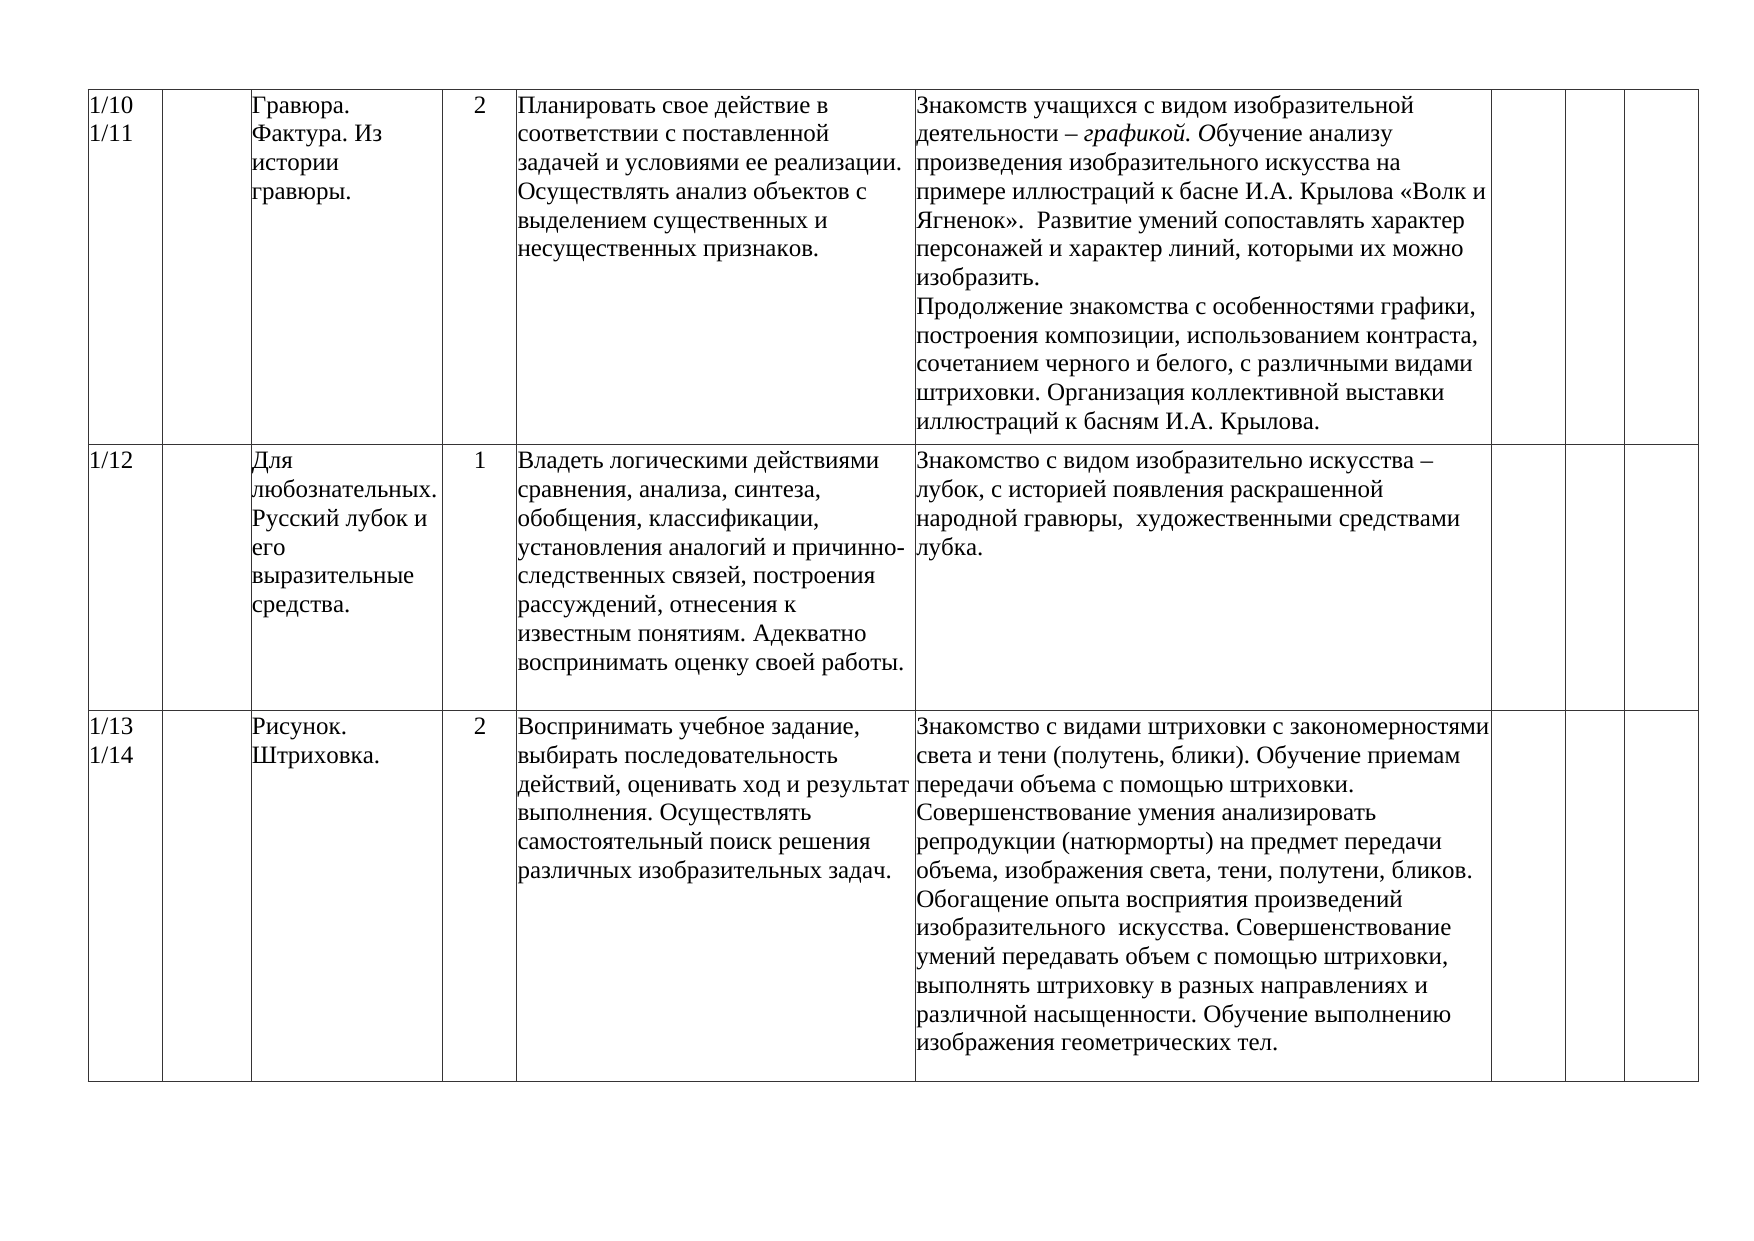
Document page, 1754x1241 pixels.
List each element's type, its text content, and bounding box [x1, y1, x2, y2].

table_cell [163, 445, 251, 710]
table_cell 1/12 [89, 445, 162, 710]
table_cell 1 [443, 445, 516, 710]
table_cell Знакомств учащихся с видом изобразительной деятельности – графикой. Обучение анализу произведения изобразительного искусства на примере иллюстраций к басне И.А. Крылова «Волк и Ягненок». Развитие умений сопоставлять характер персонажей и характер линий, которыми их можно изобразить. Продолжение знакомства с особенностями графики, построения композиции, использованием контраста, сочетанием черного и белого, с различными видами штриховки. Организация коллективной выставки иллюстраций к басням И.А. Крылова. [916, 90, 1491, 444]
table_cell [1492, 90, 1565, 444]
table_cell Владеть логическими действиями сравнения, анализа, синтеза, обобщения, классификации, установления аналогий и причинно-следственных связей, построения рассуждений, отнесения к известным понятиям. Адекватно воспринимать оценку своей работы. [517, 445, 915, 710]
table_cell 2 [443, 711, 516, 1081]
table_cell Рисунок. Штриховка. [252, 711, 442, 1081]
table_cell Знакомство с видом изобразительно искусства – лубок, с историей появления раскрашенной народной гравюры, художественными средствами лубка. [916, 445, 1491, 710]
table_cell [1566, 445, 1624, 710]
table_cell Знакомство с видами штриховки с закономерностями света и тени (полутень, блики). Обучение приемам передачи объема с помощью штриховки. Совершенствование умения анализировать репродукции (натюрморты) на предмет передачи объема, изображения света, тени, полутени, бликов. Обогащение опыта восприятия произведений изобразительного искусства. Совершенствование умений передавать объем с помощью штриховки, выполнять штриховку в разных направлениях и различной насыщенности. Обучение выполнению изображения геометрических тел. [916, 711, 1491, 1081]
table_cell [1566, 711, 1624, 1081]
table_cell [1492, 445, 1565, 710]
table_cell [1492, 711, 1565, 1081]
table_cell [1566, 90, 1624, 444]
table_cell Гравюра. Фактура. Из истории гравюры. [252, 90, 442, 444]
table_cell 1/13 1/14 [89, 711, 162, 1081]
table_cell Для любознательных. Русский лубок и его выразительные средства. [252, 445, 442, 710]
table_cell [1625, 90, 1698, 444]
table_cell [163, 711, 251, 1081]
table_cell Воспринимать учебное задание, выбирать последовательность действий, оценивать ход и результат выполнения. Осуществлять самостоятельный поиск решения различных изобразительных задач. [517, 711, 915, 1081]
table_cell 2 [443, 90, 516, 444]
table_cell [1625, 711, 1698, 1081]
table_cell 1/10 1/11 [89, 90, 162, 444]
table_cell [1625, 445, 1698, 710]
table_cell Планировать свое действие в соответствии с поставленной задачей и условиями ее реализации. Осуществлять анализ объектов с выделением существенных и несущественных признаков. [517, 90, 915, 444]
table_cell [163, 90, 251, 444]
